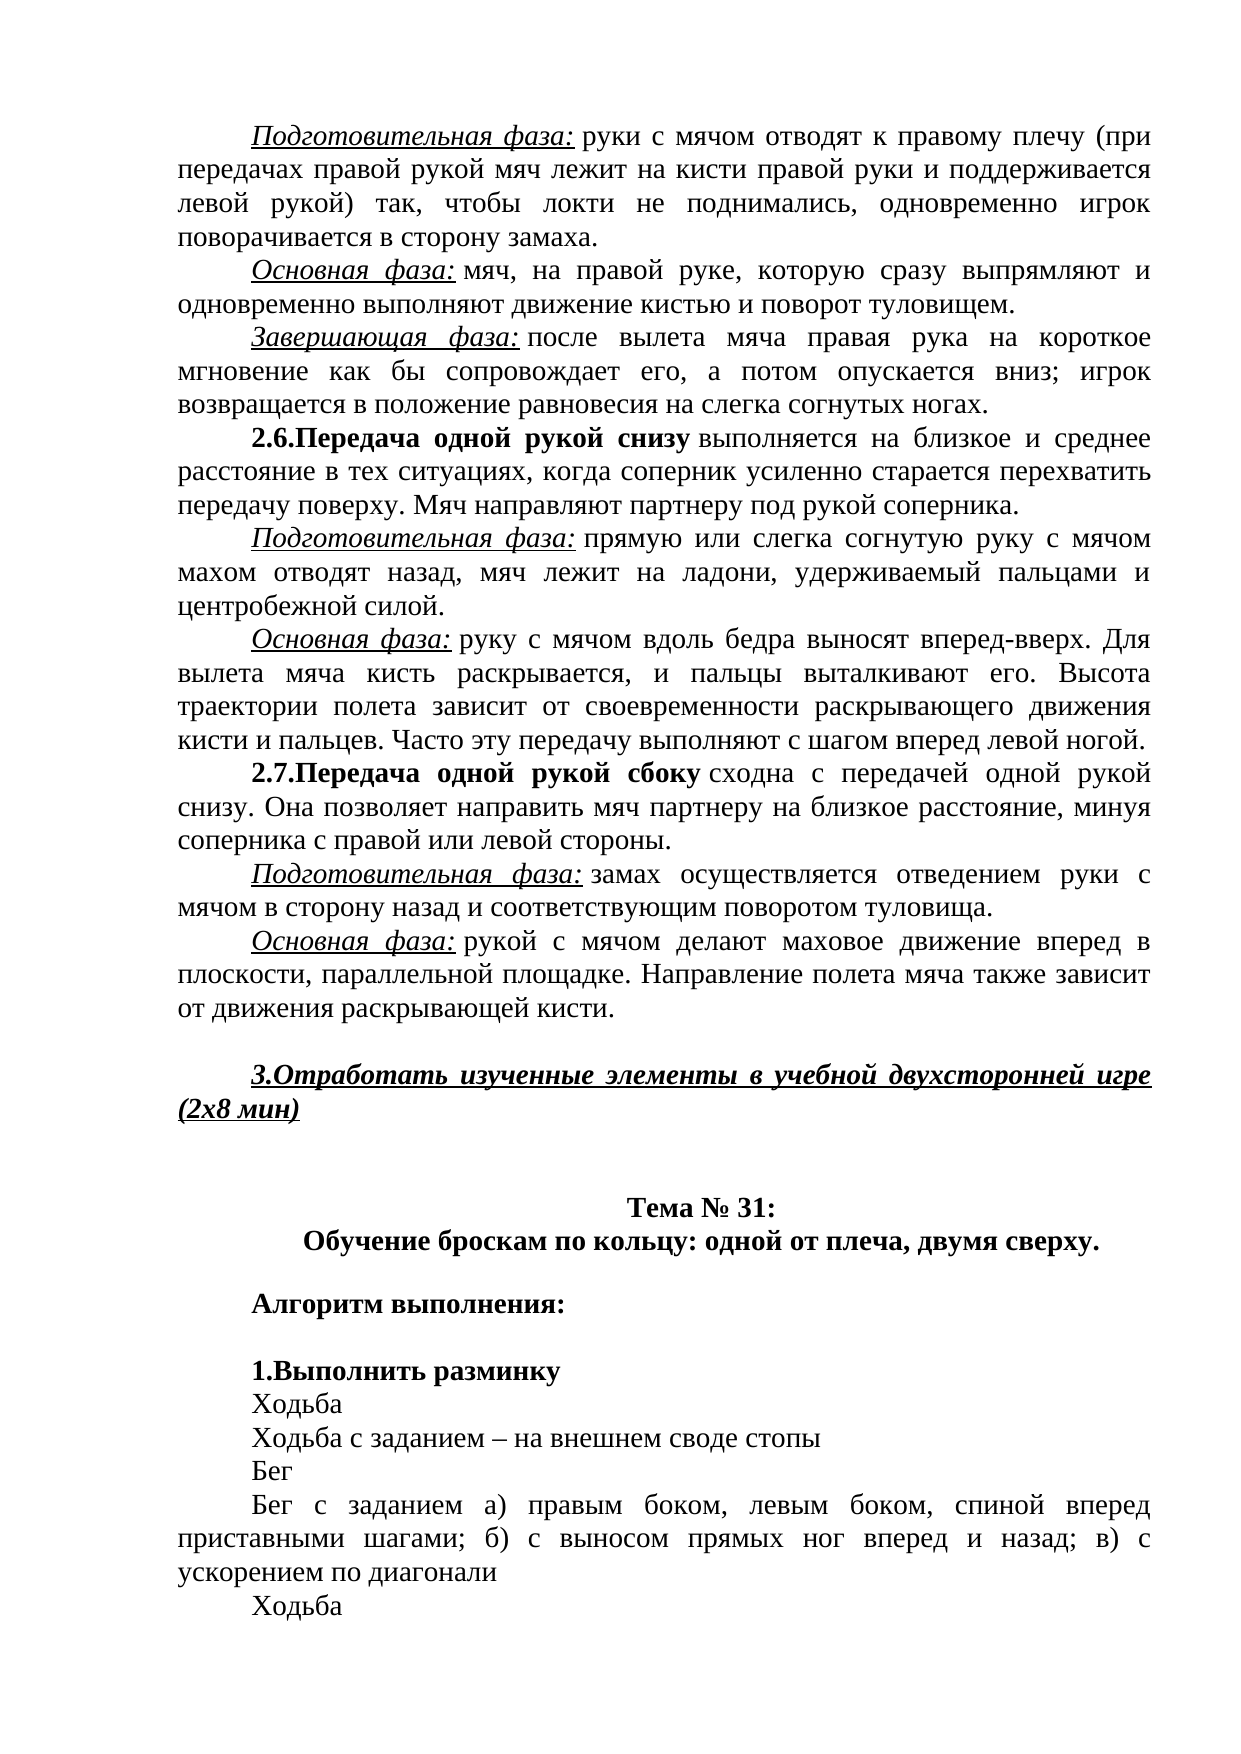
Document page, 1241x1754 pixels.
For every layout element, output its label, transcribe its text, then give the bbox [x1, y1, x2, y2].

text Подготовительная фаза: прямую или слегка согнутую руку с мячом махом отводят назад, мяч лежит на ладони, удерживаемый пальцами и центробежной силой. [177, 521, 1152, 621]
text 1.Выполнить разминку [177, 1353, 1152, 1386]
text 2.6.Передача одной рукой снизу выполняется на близкое и среднее расстояние в тех ситуациях, когда соперник усиленно старается перехватить передачу поверху. Мяч направляют партнеру под рукой соперника. [177, 420, 1152, 521]
text Основная фаза: рукой с мячом делают маховое движение вперед в плоскости, параллельной площадке. Направление полета мяча также зависит от движения раскрывающей кисти. [177, 923, 1152, 1024]
text Бег с заданием а) правым боком, левым боком, спиной вперед приставными шагами; б) с выносом прямых ног вперед и назад; в) с ускорением по диагонали [177, 1487, 1152, 1588]
text Ходьба [177, 1588, 1152, 1621]
text Подготовительная фаза: замах осуществляется отведением руки с мячом в сторону назад и соответствующим поворотом туловища. [177, 856, 1152, 923]
text Тема № 31: [177, 1190, 1152, 1223]
text Подготовительная фаза: руки с мячом отводят к правому плечу (при передачах правой рукой мяч лежит на кисти правой руки и поддерживается левой рукой) так, чтобы локти не поднимались, одновременно игрок поворачивается в сторону замаха. [177, 118, 1152, 252]
text Алгоритм выполнения: [177, 1286, 1152, 1319]
text Основная фаза: руку с мячом вдоль бедра выносят вперед-вверх. Для вылета мяча кисть раскрывается, и пальцы выталкивают его. Высота траектории полета зависит от своевременности раскрывающего движения кисти и пальцев. Часто эту передачу выполняют с шагом вперед левой ногой. [177, 621, 1152, 755]
text 2.7.Передача одной рукой сбоку сходна с передачей одной рукой снизу. Она позволяет направить мяч партнеру на близкое расстояние, минуя соперника с правой или левой стороны. [177, 755, 1152, 856]
text Ходьба [177, 1386, 1152, 1420]
text Обучение броскам по кольцу: одной от плеча, двумя сверху. [177, 1223, 1152, 1257]
text Бег [177, 1453, 1152, 1487]
text Ходьба с заданием – на внешнем своде стопы [177, 1420, 1152, 1453]
text 3.Отработать изученные элементы в учебной двухсторонней игре (2x8 мин) [177, 1057, 1152, 1124]
text Основная фаза: мяч, на правой руке, которую сразу выпрямляют и одновременно выполняют движение кистью и поворот туловищем. [177, 252, 1152, 319]
text Завершающая фаза: после вылета мяча правая рука на короткое мгновение как бы сопровождает его, а потом опускается вниз; игрок возвращается в положение равновесия на слегка согнутых ногах. [177, 319, 1152, 420]
